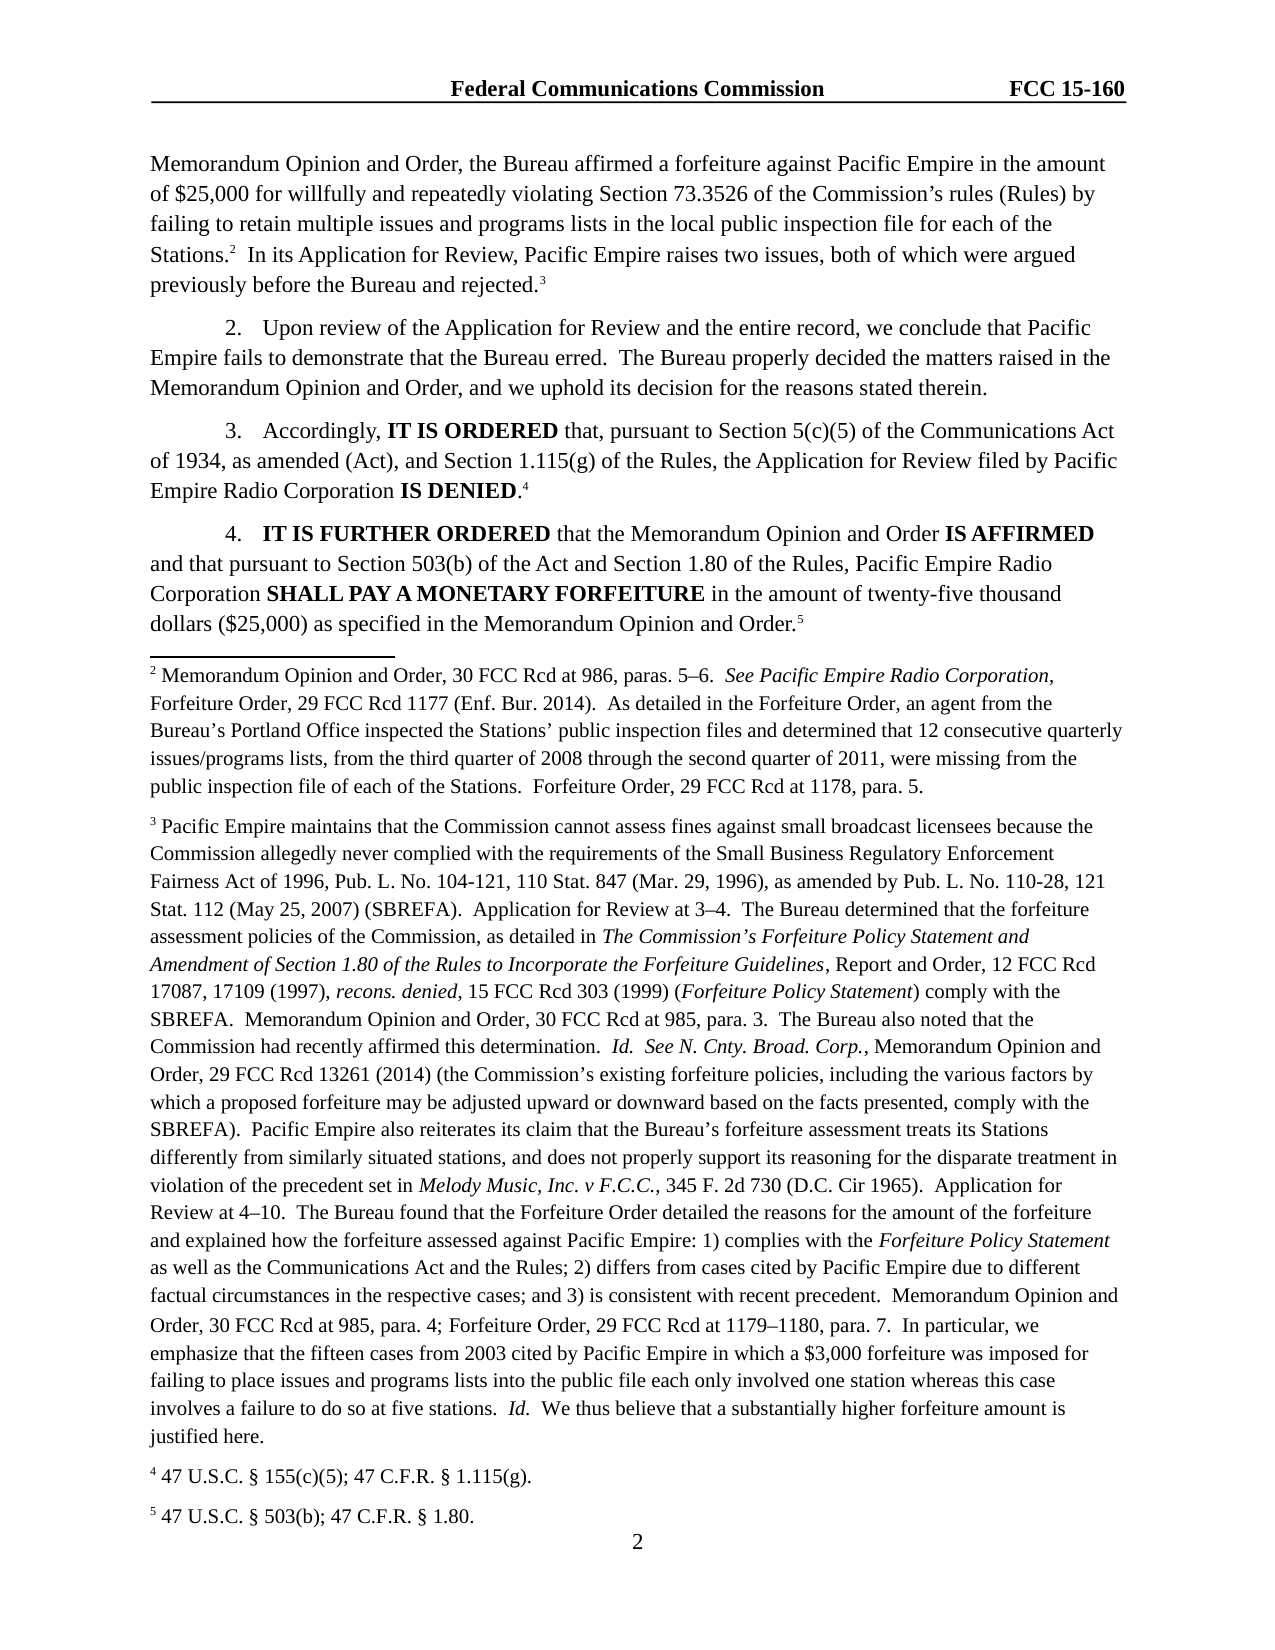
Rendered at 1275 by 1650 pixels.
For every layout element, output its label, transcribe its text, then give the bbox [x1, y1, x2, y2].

text Accordingly, IT IS ORDERED that, pursuant to Section 5(c)(5) of the Communications Act of 1934, as amended (Act), and Section 1.115(g) of the Rules, the Application for Review filed by Pacific Empire Radio Corporation IS DENIED. [150, 417, 1125, 503]
text Upon review of the Application for Review and the entire record, we conclude that Pacific Empire fails to demonstrate that the Bureau erred. The Bureau properly decided the matters raised in the Memorandum Opinion and Order, and we uphold its decision for the reasons stated therein. [150, 313, 1125, 400]
text IT IS FURTHER ORDERED that the Memorandum Opinion and Order IS AFFIRMED and that pursuant to Section 503(b) of the Act and Section 1.80 of the Rules, Pacific Empire Radio Corporation SHALL PAY A MONETARY FORFEITURE in the amount of twenty-five thousand dollars ($25,000) as specified in the Memorandum Opinion and Order. [150, 520, 1125, 637]
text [150, 150, 1125, 297]
